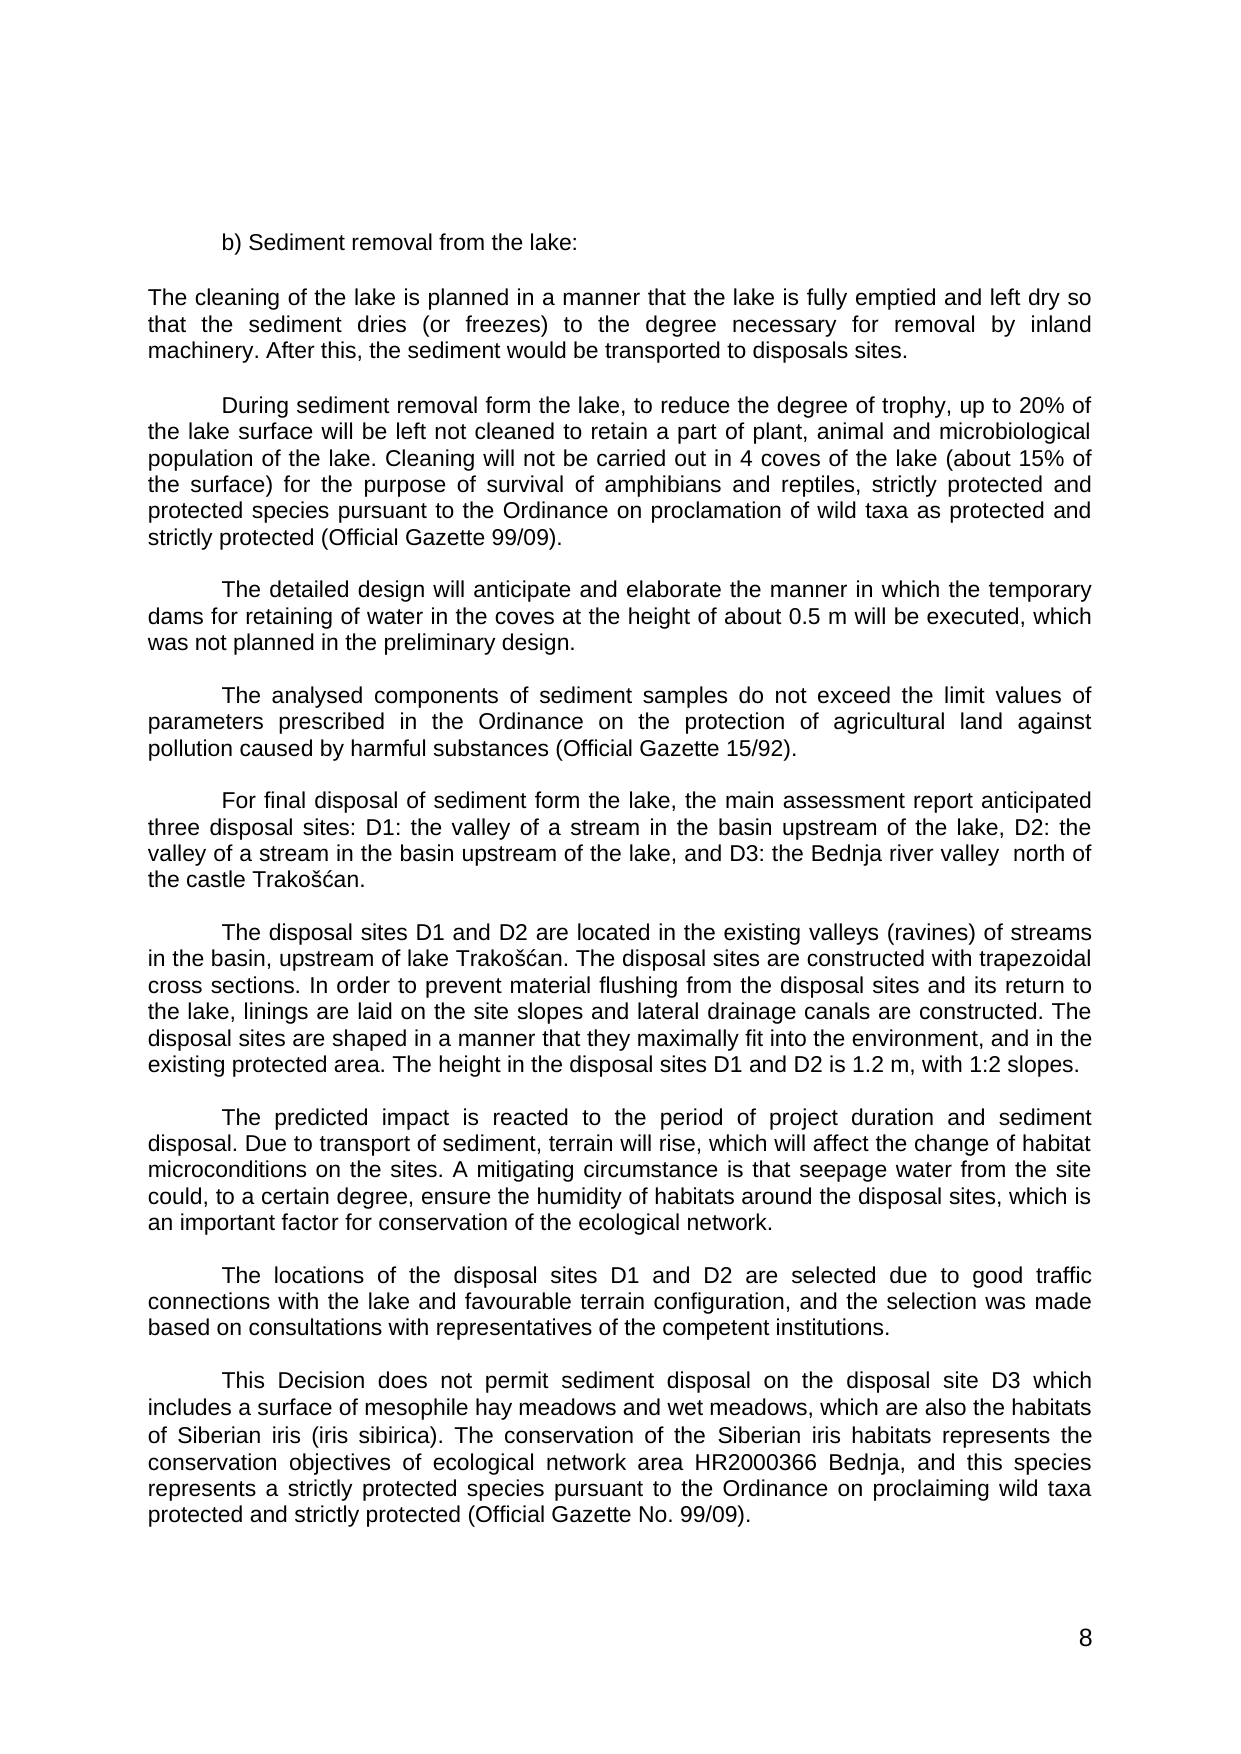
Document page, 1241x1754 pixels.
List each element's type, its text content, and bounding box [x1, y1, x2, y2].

text For final disposal of sediment form the lake, the main assessment report anticipated three disposal sites: D1: the valley of a stream in the basin upstream of the lake, D2: the valley of a stream in the basin upstream of the lake, and D3: the Bednja river valley north of the castle Trakošćan. [148, 787, 1093, 893]
text This Decision does not permit sediment disposal on the disposal site D3 which includes a surface of mesophile hay meadows and wet meadows, which are also the habitats of Siberian iris (iris sibirica). The conservation of the Siberian iris habitats represents the conservation objectives of ecological network area HR2000366 Bednja, and this species represents a strictly protected species pursuant to the Ordinance on proclaiming wild taxa protected and strictly protected (Official Gazette No. 99/09). [148, 1367, 1093, 1528]
text The detailed design will anticipate and elaborate the manner in which the temporary dams for retaining of water in the coves at the height of about 0.5 m will be executed, which was not planned in the preliminary design. [148, 576, 1093, 656]
text During sediment removal form the lake, to reduce the degree of trophy, up to 20% of the lake surface will be left not cleaned to retain a part of plant, animal and microbiological population of the lake. Cleaning will not be carried out in 4 coves of the lake (about 15% of the surface) for the purpose of survival of amphibians and reptiles, strictly protected and protected species pursuant to the Ordinance on proclamation of wild taxa as protected and strictly protected (Official Gazette 99/09). [148, 392, 1093, 550]
text The predicted impact is reacted to the period of project duration and sediment disposal. Due to transport of sediment, terrain will rise, which will affect the change of habitat microconditions on the sites. A mitigating circumstance is that seepage water from the site could, to a certain degree, ensure the humidity of habitats around the disposal sites, which is an important factor for conservation of the ecological network. [148, 1103, 1093, 1235]
text The cleaning of the lake is planned in a manner that the lake is fully emptied and left dry so that the sediment dries (or freezes) to the degree necessary for removal by inland machinery. After this, the sediment would be transported to disposals sites. [148, 284, 1093, 363]
text The analysed components of sediment samples do not exceed the limit values of parameters prescribed in the Ordinance on the protection of agricultural land against pollution caused by harmful substances (Official Gazette 15/92). [148, 682, 1093, 761]
text b) Sediment removal from the lake: [148, 229, 1093, 255]
text The locations of the disposal sites D1 and D2 are selected due to good traffic connections with the lake and favourable terrain configuration, and the selection was made based on consultations with representatives of the competent institutions. [148, 1262, 1093, 1341]
text The disposal sites D1 and D2 are located in the existing valleys (ravines) of streams in the basin, upstream of lake Trakošćan. The disposal sites are constructed with trapezoidal cross sections. In order to prevent material flushing from the disposal sites and its return to the lake, linings are laid on the site slopes and lateral drainage canals are constructed. The disposal sites are shaped in a manner that they maximally fit into the environment, and in the existing protected area. The height in the disposal sites D1 and D2 is 1.2 m, with 1:2 slopes. [148, 919, 1093, 1077]
